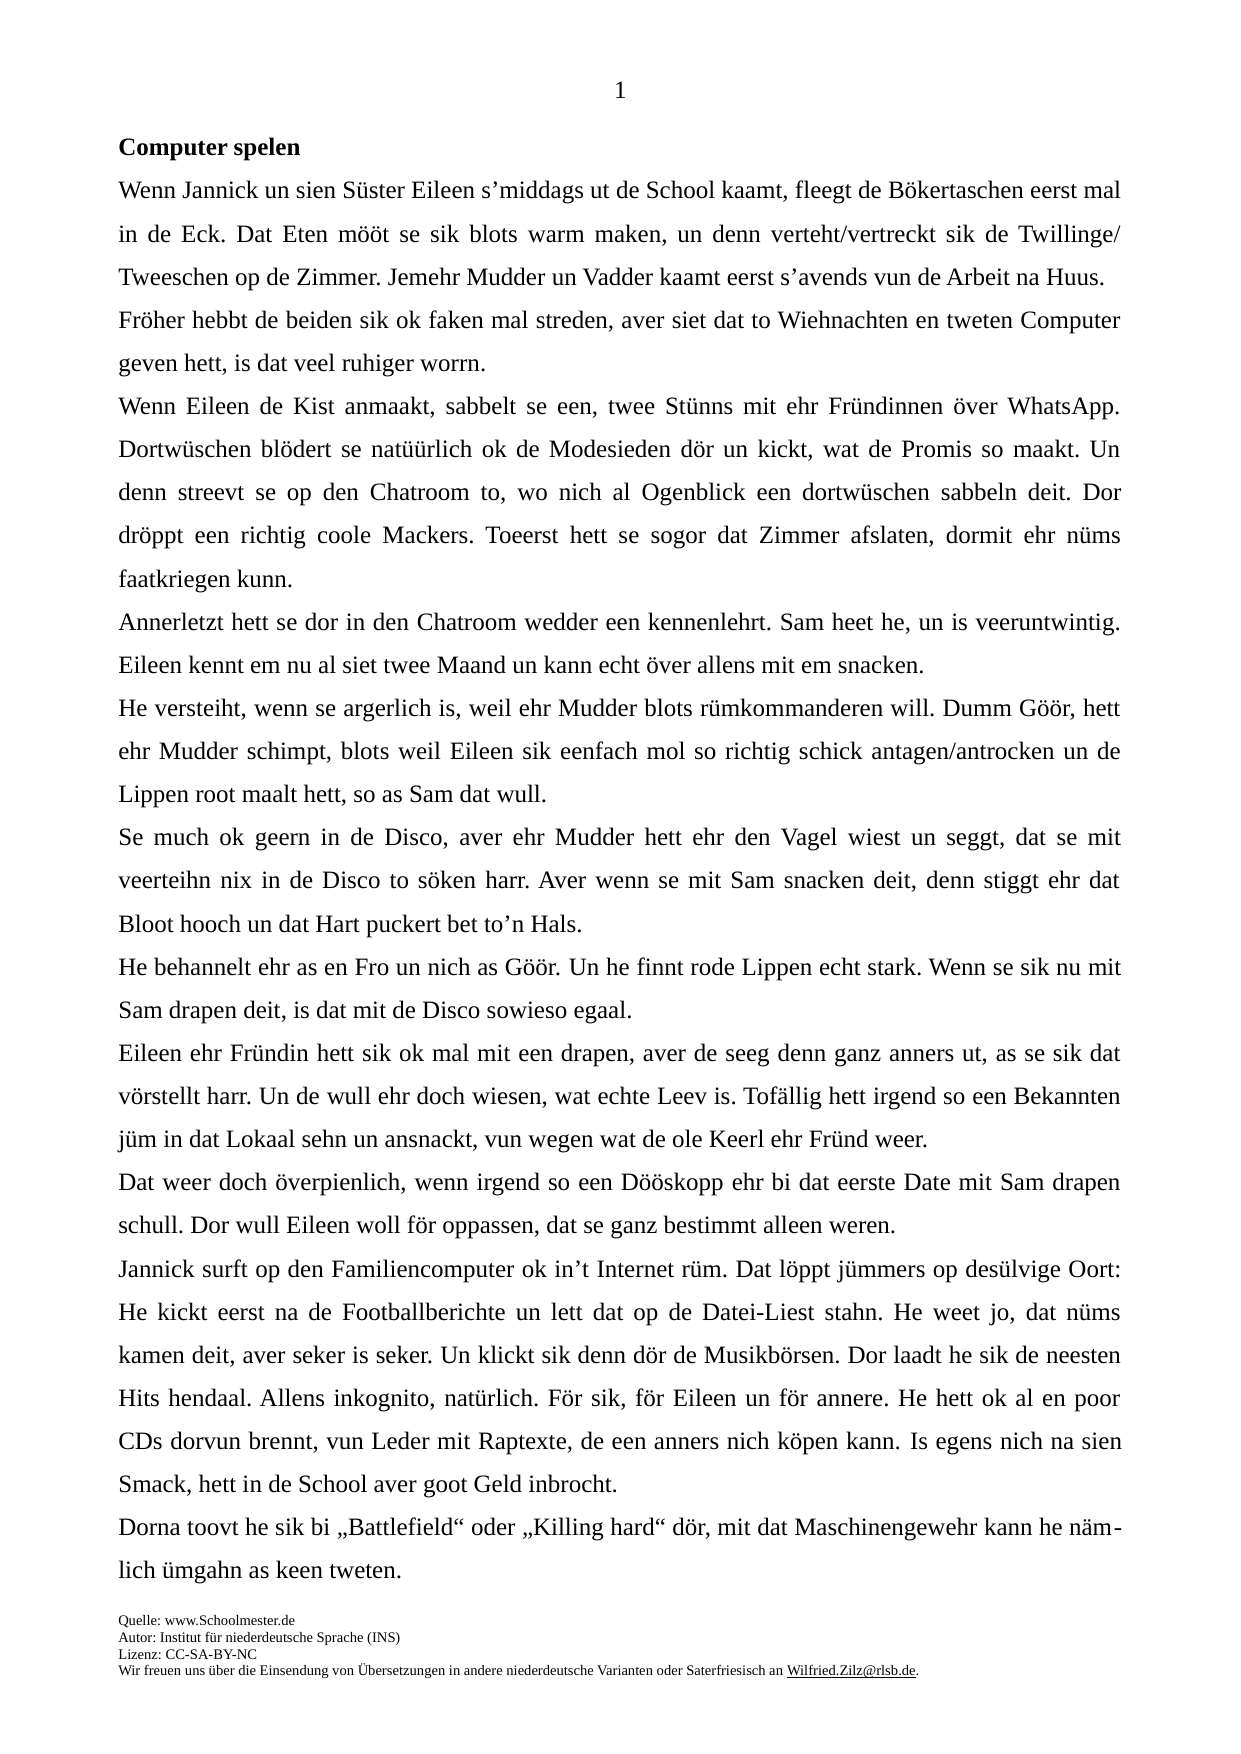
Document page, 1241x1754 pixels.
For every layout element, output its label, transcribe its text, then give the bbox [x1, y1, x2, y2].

text Jannick surft op den Familiencomputer ok inʼt Internet rüm. Dat löppt jümmers op desülvige Oort: He kickt eerst na de Footballberichte un lett dat op de Datei-Liest stahn. He weet jo, dat nüms kamen deit, aver seker is seker. Un klickt sik denn dör de Musikbörsen. Dor laadt he sik de neesten Hits hendaal. Allens inkognito, natürlich. För sik, för Eileen un för annere. He hett ok al en poor CDs dorvun brennt, vun Leder mit Raptexte, de een anners nich köpen kann. Is egens nich na sien Smack, hett in de School aver goot Geld inbrocht. [118, 1254, 1122, 1498]
text Wenn Eileen de Kist anmaakt, sabbelt se een, twee Stünns mit ehr Fründinnen över WhatsApp. Dortwüschen blödert se natüürlich ok de Modesieden dör un kickt, wat de Promis so maakt. Un denn streevt se op den Chatroom to, wo nich al Ogenblick een dortwüschen sabbeln deit. Dor dröppt een richtig coole Mackers. Toeerst hett se sogor dat Zimmer afslaten, dormit ehr nüms faatkriegen kunn. [118, 391, 1122, 592]
text Annerletzt hett se dor in den Chatroom wedder een kennenlehrt. Sam heet he, un is veeruntwintig. Eileen kennt em nu al siet twee Maand un kann echt över allens mit em snacken. [118, 607, 1122, 679]
text Se much ok geern in de Disco, aver ehr Mudder hett ehr den Vagel wiest un seggt, dat se mit veerteihn nix in de Disco to söken harr. Aver wenn se mit Sam snacken deit, denn stiggt ehr dat Bloot hooch un dat Hart puckert bet toʼn Hals. [118, 822, 1122, 937]
text He versteiht, wenn se argerlich is, weil ehr Mudder blots rümkommanderen will. Dumm Göör, hett ehr Mudder schimpt, blots weil Eileen sik eenfach mol so richtig schick antagen/antrocken un de Lippen root maalt hett, so as Sam dat wull. [118, 693, 1122, 808]
text Computer spelen [118, 132, 1122, 161]
text Dorna toovt he sik bi „Battlefield“ oder „Killing hard“ dör, mit dat Maschinengewehr kann he nämlich ümgahn as keen tweten. [118, 1512, 1122, 1584]
text He behannelt ehr as en Fro un nich as Göör. Un he finnt rode Lippen echt stark. Wenn se sik nu mit Sam drapen deit, is dat mit de Disco sowieso egaal. [118, 952, 1122, 1024]
text Dat weer doch överpienlich, wenn irgend so een Dööskopp ehr bi dat eerste Date mit Sam drapen schull. Dor wull Eileen woll för oppassen, dat se ganz bestimmt alleen weren. [118, 1167, 1122, 1239]
text Wenn Jannick un sien Süster Eileen sʼmiddags ut de School kaamt, fleegt de Bökertaschen eerst mal in de Eck. Dat Eten mööt se sik blots warm maken, un denn verteht/vertreckt sik de Twillinge/ Tweeschen op de Zimmer. Jemehr Mudder un Vadder kaamt eerst sʼavends vun de Arbeit na Huus. [118, 176, 1122, 291]
text Eileen ehr Fründin hett sik ok mal mit een drapen, aver de seeg denn ganz anners ut, as se sik dat vörstellt harr. Un de wull ehr doch wiesen, wat echte Leev is. Tofällig hett irgend so een Bekannten jüm in dat Lokaal sehn un ansnackt, vun wegen wat de ole Keerl ehr Fründ weer. [118, 1038, 1122, 1153]
text Fröher hebbt de beiden sik ok faken mal streden, aver siet dat to Wiehnachten en tweten Computer geven hett, is dat veel ruhiger worrn. [118, 305, 1122, 377]
